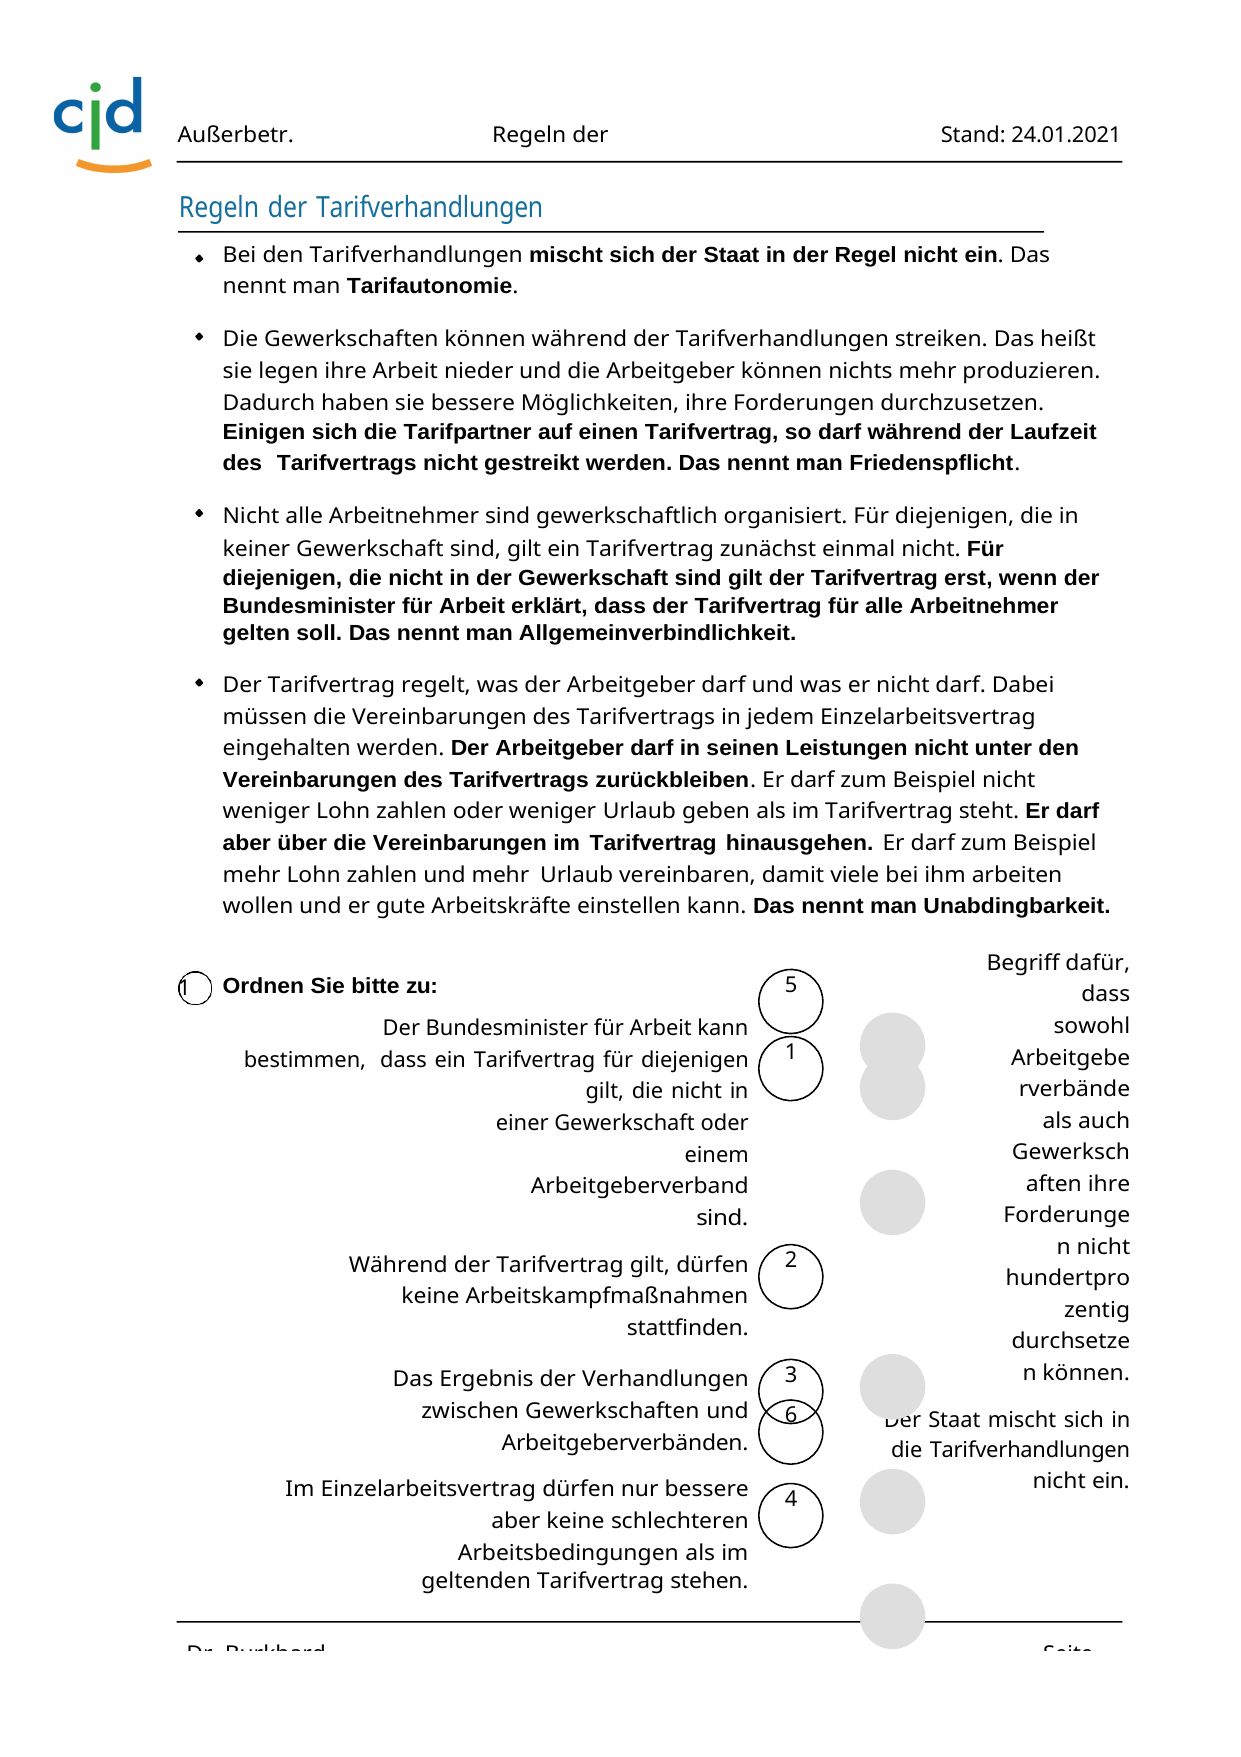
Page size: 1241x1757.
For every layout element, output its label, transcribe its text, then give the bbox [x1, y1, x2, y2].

picture [53, 76, 153, 174]
text Während der Tarifvertrag gilt, dürfen keine Arbeitskampfmaßnahmen stattﬁnden. [312, 1248, 748, 1341]
text Im Einzelarbeitsvertrag dürfen nur bessere aber keine schlechteren Arbeitsbedingungen als im [259, 1473, 748, 1566]
picture [178, 971, 212, 1005]
text geltenden Tarifvertrag stehen. [167, 1568, 748, 1594]
subtitle Regeln der Tarifverhandlungen [179, 187, 1134, 226]
text nicht ein. [881, 1465, 1130, 1495]
text einer Gewerkschaft oder einem Arbeitgeberverband sind. [427, 1107, 748, 1232]
text Der Tarifvertrag regelt, was der Arbeitgeber darf und was er nicht darf. Dabei müssen die Vereinbarungen des Tarifvertrags in jedem Einzelarbeitsvertrag eingehalten werden. Der Arbeitgeber darf in seinen Leistungen nicht unter den Vereinbarungen des Tarifvertrags zurückbleiben. Er darf zum Beispiel nicht weniger Lohn zahlen oder weniger Urlaub geben als im Tarifvertrag steht. Er darf aber über die Vereinbarungen im Tarifvertrag hinausgehen. Er darf zum Beispiel mehr Lohn zahlen und mehr Urlaub vereinbaren, damit viele bei ihm arbeiten wollen und er gute Arbeitskräfte einstellen kann. Das nennt man Unabdingbarkeit. [222, 669, 1117, 920]
text Die Gewerkschaften können während der Tarifverhandlungen streiken. Das heißt sie legen ihre Arbeit nieder und die Arbeitgeber können nichts mehr produzieren. Dadurch haben sie bessere Möglichkeiten, ihre Forderungen durchzusetzen. Einigen sich die Tarifpartner auf einen Tarifvertrag, so darf während der Laufzeit des Tarifvertrags nicht gestreikt werden. Das nennt man Friedenspﬂicht. [222, 323, 1106, 476]
text Bei den Tarifverhandlungen mischt sich der Staat in der Regel nicht ein. Das nennt man Tarifautonomie. [222, 239, 1117, 300]
text Der Bundesminister für Arbeit kann bestimmen, dass ein Tarifvertrag für diejenigen gilt, die nicht in [233, 1012, 748, 1105]
text Das Ergebnis der Verhandlungen zwischen Gewerkschaften und Arbeitgeberverbänden. [294, 1363, 748, 1456]
text Begriﬀ dafür, dass sowohl Arbeitgeberverbände als auch Gewerkschaften ihre Forderungen nicht hundertprozentig durchsetzen können. [941, 947, 1130, 1387]
text Der Staat mischt sich in die Tarifverhandlungen [881, 1404, 1130, 1463]
subtitle Ordnen Sie bitte zu: [222, 973, 752, 998]
text Nicht alle Arbeitnehmer sind gewerkschaftlich organisiert. Für diejenigen, die in keiner Gewerkschaft sind, gilt ein Tarifvertrag zunächst einmal nicht. Für diejenigen, die nicht in der Gewerkschaft sind gilt der Tarifvertrag erst, wenn der Bundesminister für Arbeit erklärt, dass der Tarifvertrag für alle Arbeitnehmer gelten soll. Das nennt man Allgemeinverbindlichkeit. [222, 500, 1117, 645]
